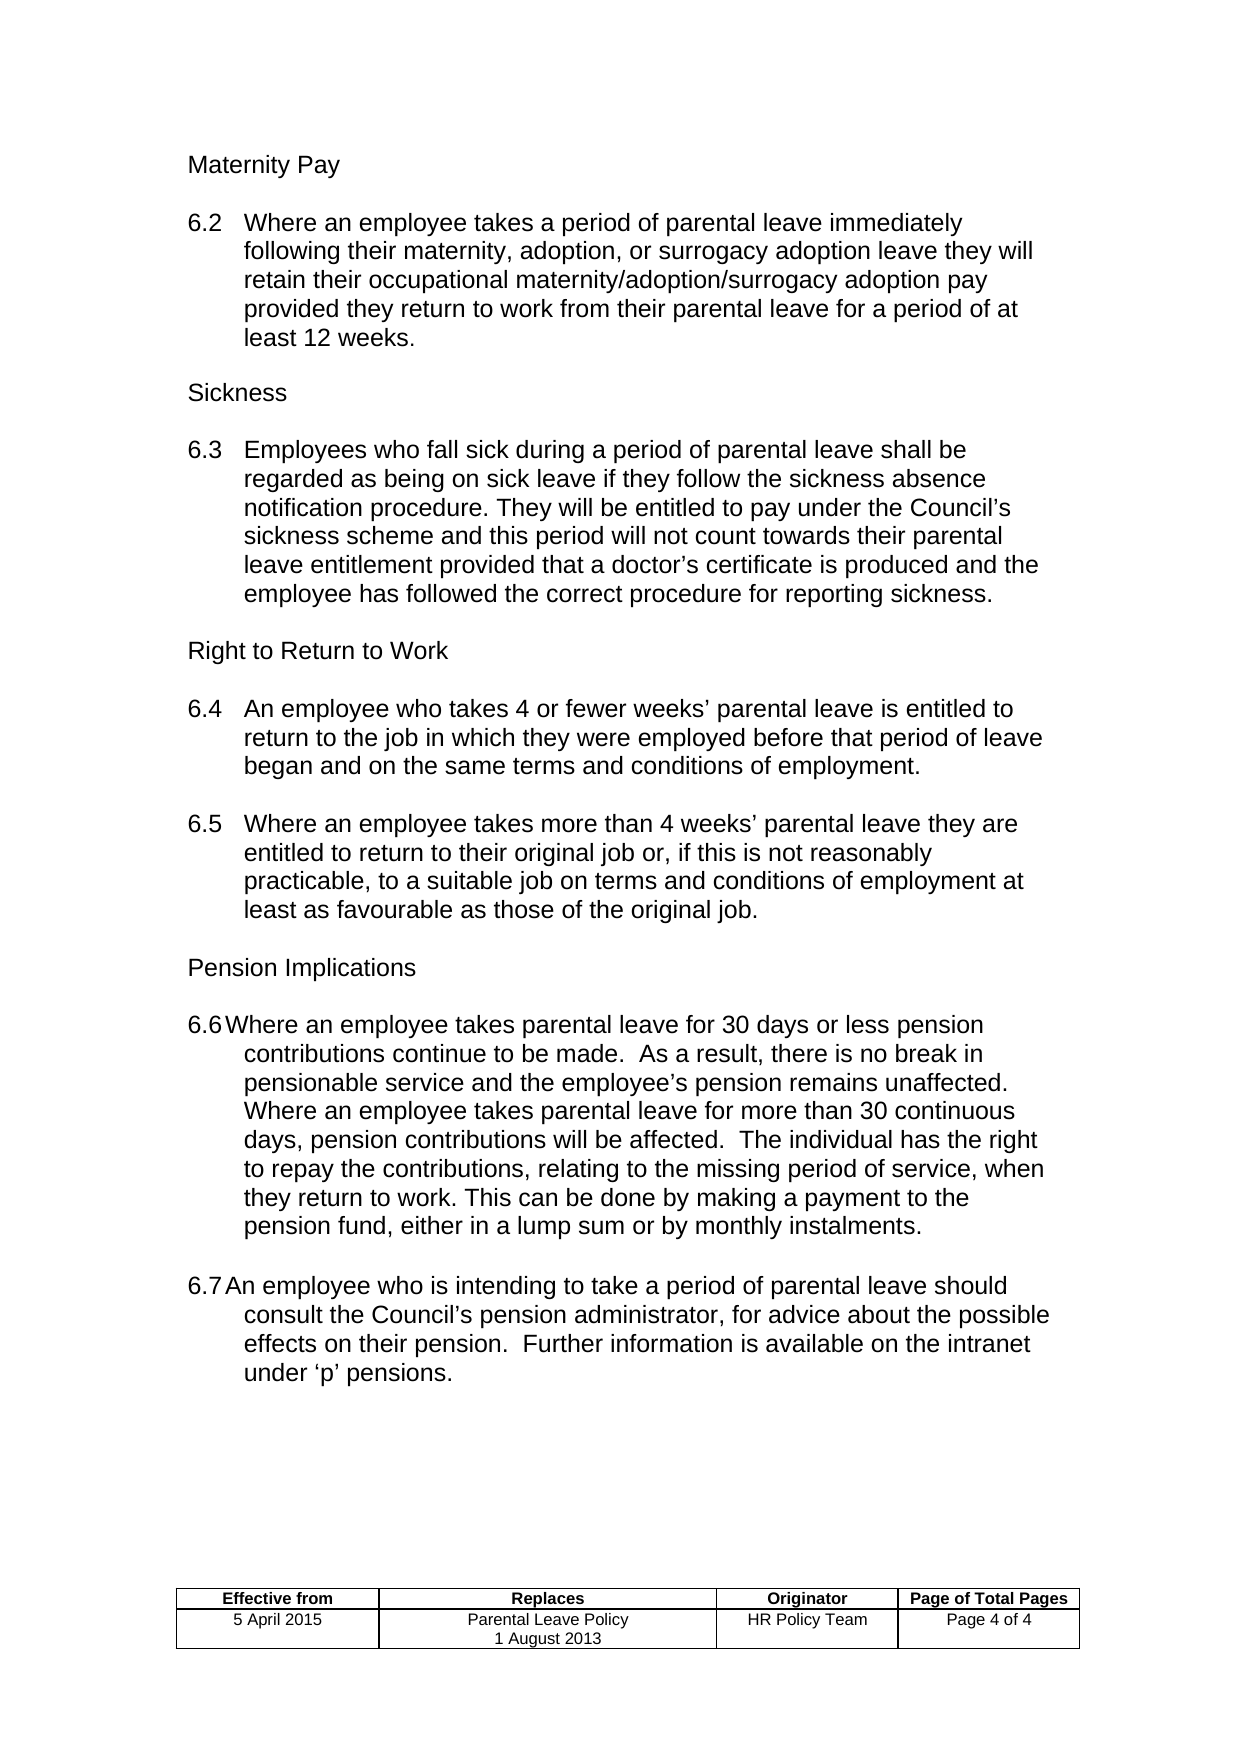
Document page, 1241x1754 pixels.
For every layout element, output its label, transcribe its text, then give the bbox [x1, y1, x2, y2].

text Maternity Pay [187, 150, 1053, 179]
list Where an employee takes parental leave for 30 days or less pension contributions continue to be made. As a result, there is no break in pensionable service and the employee’s pension remains unaffected. Where an employee takes parental leave for more than 30 continuous days, pension contributions will be affected. The individual has the right to repay the contributions, relating to the missing period of service, when they return to work. This can be done by making a payment to the pension fund, either in a lump sum or by monthly instalments. [187, 1010, 1053, 1271]
text Pension Implications [187, 953, 1053, 981]
list Sickness [187, 378, 1053, 406]
list 6.4 An employee who takes 4 or fewer weeks’ parental leave is entitled to return to the job in which they were employed before that period of leave began and on the same terms and conditions of employment. [187, 694, 1053, 780]
list 6.5 Where an employee takes more than 4 weeks’ parental leave they are entitled to return to their original job or, if this is not reasonably practicable, to a suitable job on terms and conditions of employment at least as favourable as those of the original job. [187, 809, 1053, 924]
list 6.3 Employees who fall sick during a period of parental leave shall be regarded as being on sick leave if they follow the sickness absence notification procedure. They will be entitled to pay under the Council’s sickness scheme and this period will not count towards their parental leave entitlement provided that a doctor’s certificate is produced and the employee has followed the correct procedure for reporting sickness. [187, 435, 1053, 608]
list 6.2 Where an employee takes a period of parental leave immediately following their maternity, adoption, or surrogacy adoption leave they will retain their occupational maternity/adoption/surrogacy adoption pay provided they return to work from their parental leave for a period of at least 12 weeks. [187, 207, 1053, 351]
list An employee who is intending to take a period of parental leave should consult the Council’s pension administrator, for advice about the possible effects on their pension. Further information is available on the intranet under ‘p’ pensions. [187, 1271, 1053, 1386]
text Right to Return to Work [187, 636, 1053, 665]
